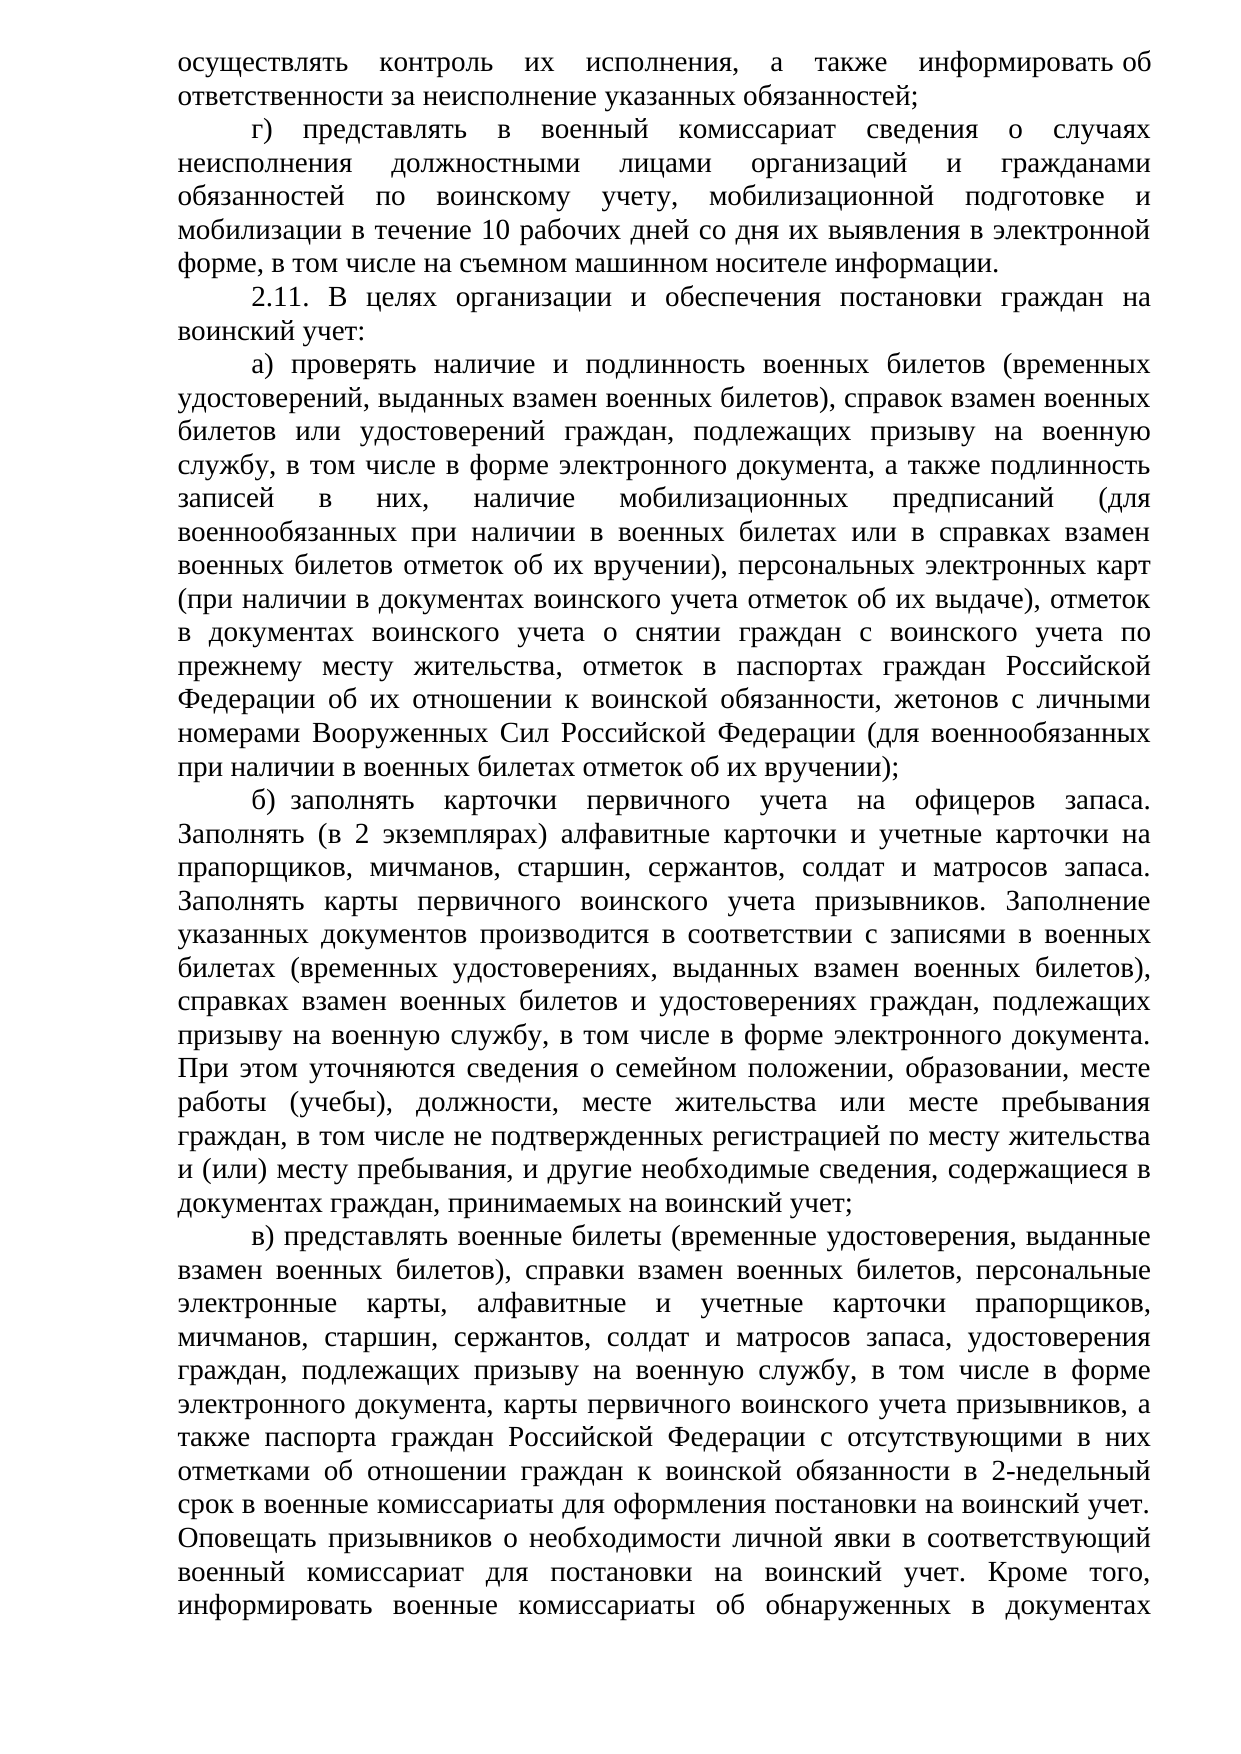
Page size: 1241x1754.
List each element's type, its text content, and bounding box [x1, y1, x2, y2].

text г) представлять в военный комиссариат сведения о случаях неисполнения должностными лицами организаций и гражданами обязанностей по воинскому учету, мобилизационной подготовке и мобилизации в течение 10 рабочих дней со дня их выявления в электронной форме, в том числе на съемном машинном носителе информации. [177, 111, 1152, 279]
text а) проверять наличие и подлинность военных билетов (временных удостоверений, выданных взамен военных билетов), справок взамен военных билетов или удостоверений граждан, подлежащих призыву на военную службу, в том числе в форме электронного документа, а также подлинность записей в них, наличие мобилизационных предписаний (для военнообязанных при наличии в военных билетах или в справках взамен военных билетов отметок об их вручении), персональных электронных карт (при наличии в документах воинского учета отметок об их выдаче), отметок в документах воинского учета о снятии граждан с воинского учета по прежнему месту жительства, отметок в паспортах граждан Российской Федерации об их отношении к воинской обязанности, жетонов с личными номерами Вооруженных Сил Российской Федерации (для военнообязанных при наличии в военных билетах отметок об их вручении); [177, 346, 1152, 782]
text 2.11. В целях организации и обеспечения постановки граждан на воинский учет: [177, 279, 1152, 346]
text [177, 44, 1152, 111]
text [177, 1218, 1152, 1621]
text б) заполнять карточки первичного учета на офицеров запаса. Заполнять (в 2 экземплярах) алфавитные карточки и учетные карточки на прапорщиков, мичманов, старшин, сержантов, солдат и матросов запаса. Заполнять карты первичного воинского учета призывников. Заполнение указанных документов производится в соответствии с записями в военных билетах (временных удостоверениях, выданных взамен военных билетов), справках взамен военных билетов и удостоверениях граждан, подлежащих призыву на военную службу, в том числе в форме электронного документа. При этом уточняются сведения о семейном положении, образовании, месте работы (учебы), должности, месте жительства или месте пребывания граждан, в том числе не подтвержденных регистрацией по месту жительства и (или) месту пребывания, и другие необходимые сведения, содержащиеся в документах граждан, принимаемых на воинский учет; [177, 782, 1152, 1218]
